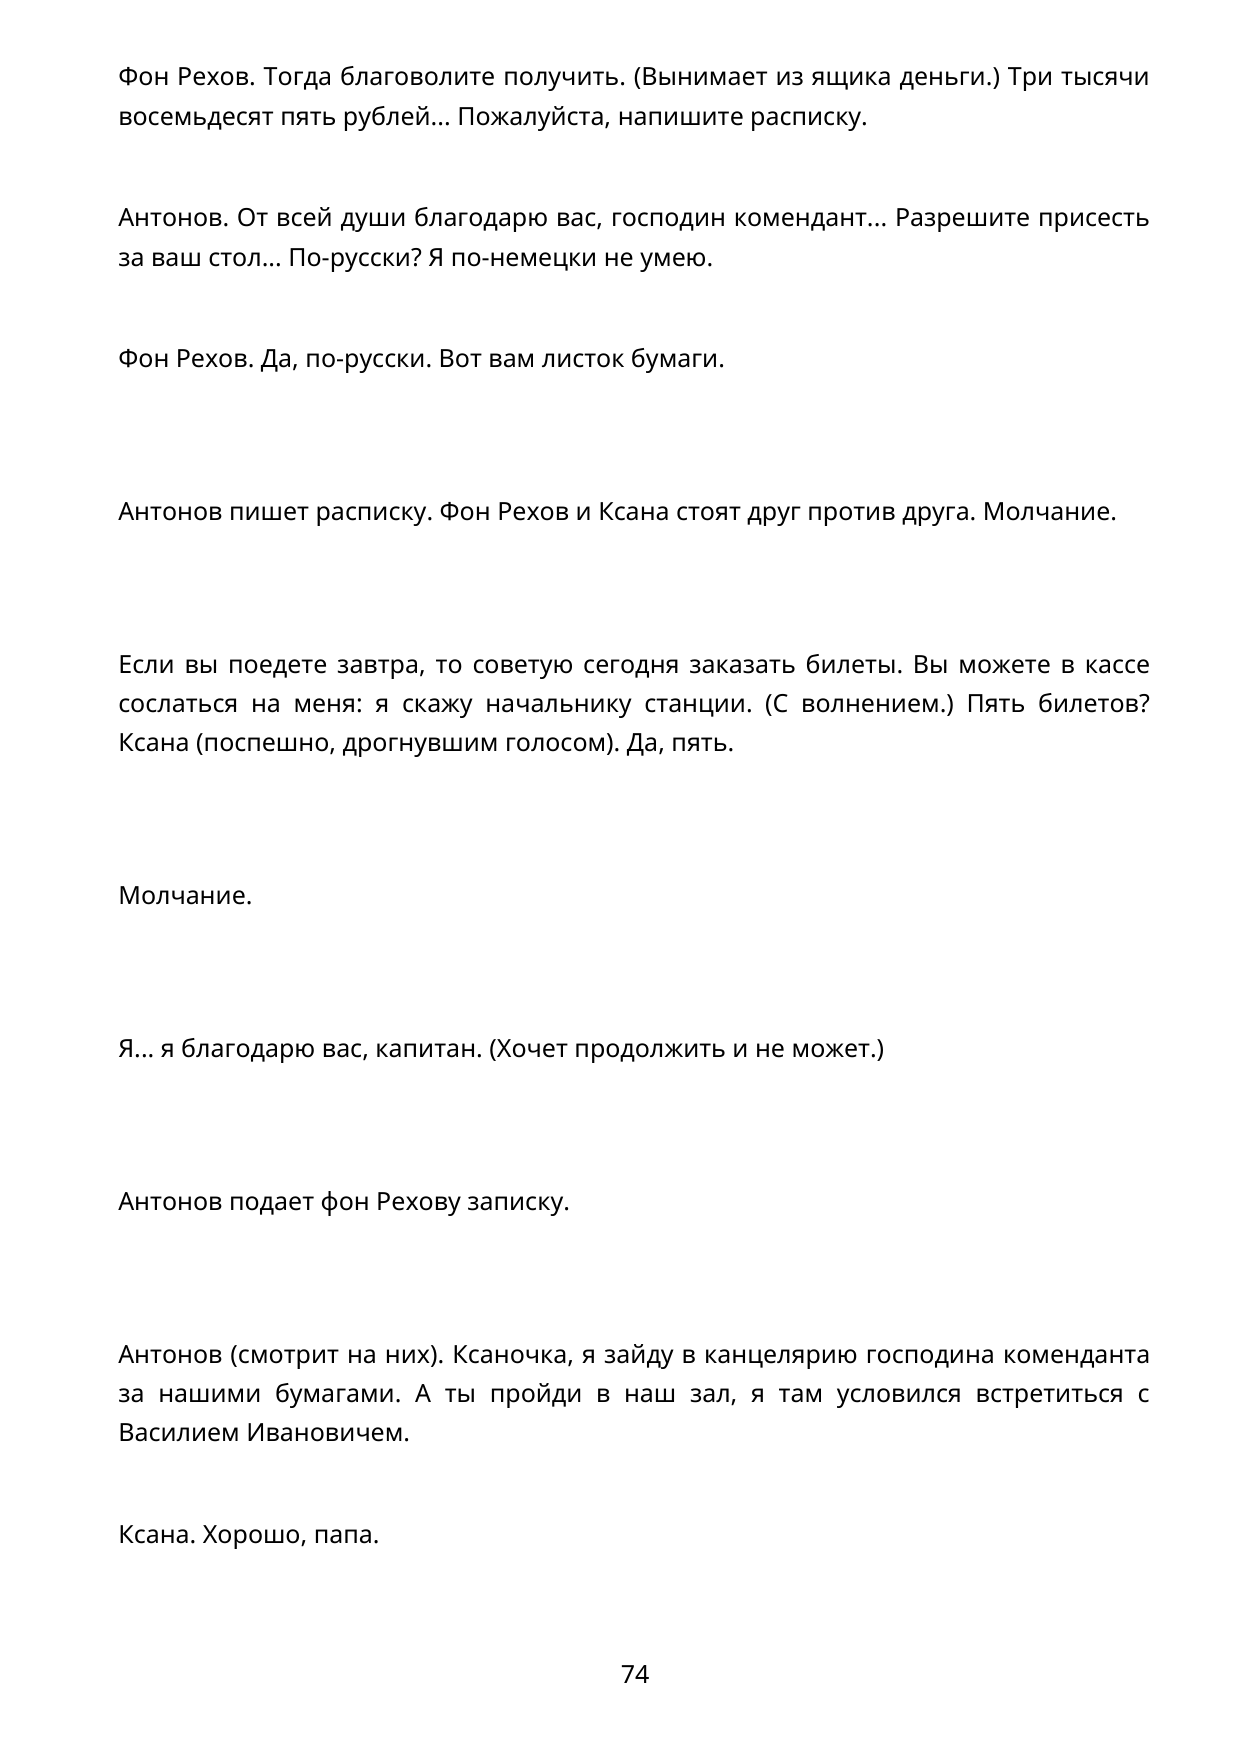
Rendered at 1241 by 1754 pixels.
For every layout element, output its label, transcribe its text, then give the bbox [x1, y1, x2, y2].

text Антонов пишет расписку. Фон Рехов и Ксана стоят друг против друга. Молчание. [118, 494, 1152, 528]
text Антонов подает фон Рехову записку. [118, 1183, 1152, 1218]
text Если вы поедете завтра, то советую сегодня заказать билеты. Вы можете в кассе сослаться на меня: я скажу начальнику станции. (С волнением.) Пять билетов? Ксана (поспешно, дрогнувшим голосом). Да, пять. [118, 647, 1152, 759]
text Ксана. Хорошо, папа. [118, 1517, 1152, 1551]
text Молчание. [118, 878, 1152, 912]
text Антонов. От всей души благодарю вас, господин комендант... Разрешите присесть за ваш стол... По-русски? Я по-немецки не умею. [118, 200, 1152, 273]
text Фон Рехов. Да, по-русски. Вот вам листок бумаги. [118, 341, 1152, 375]
text Я... я благодарю вас, капитан. (Хочет продолжить и не может.) [118, 1031, 1152, 1065]
text Фон Рехов. Тогда благоволите получить. (Вынимает из ящика деньги.) Три тысячи восемьдесят пять рублей... Пожалуйста, напишите расписку. [118, 59, 1152, 132]
text Антонов (смотрит на них). Ксаночка, я зайду в канцелярию господина коменданта за нашими бумагами. А ты пройди в наш зал, я там условился встретиться с Василием Ивановичем. [118, 1336, 1152, 1449]
